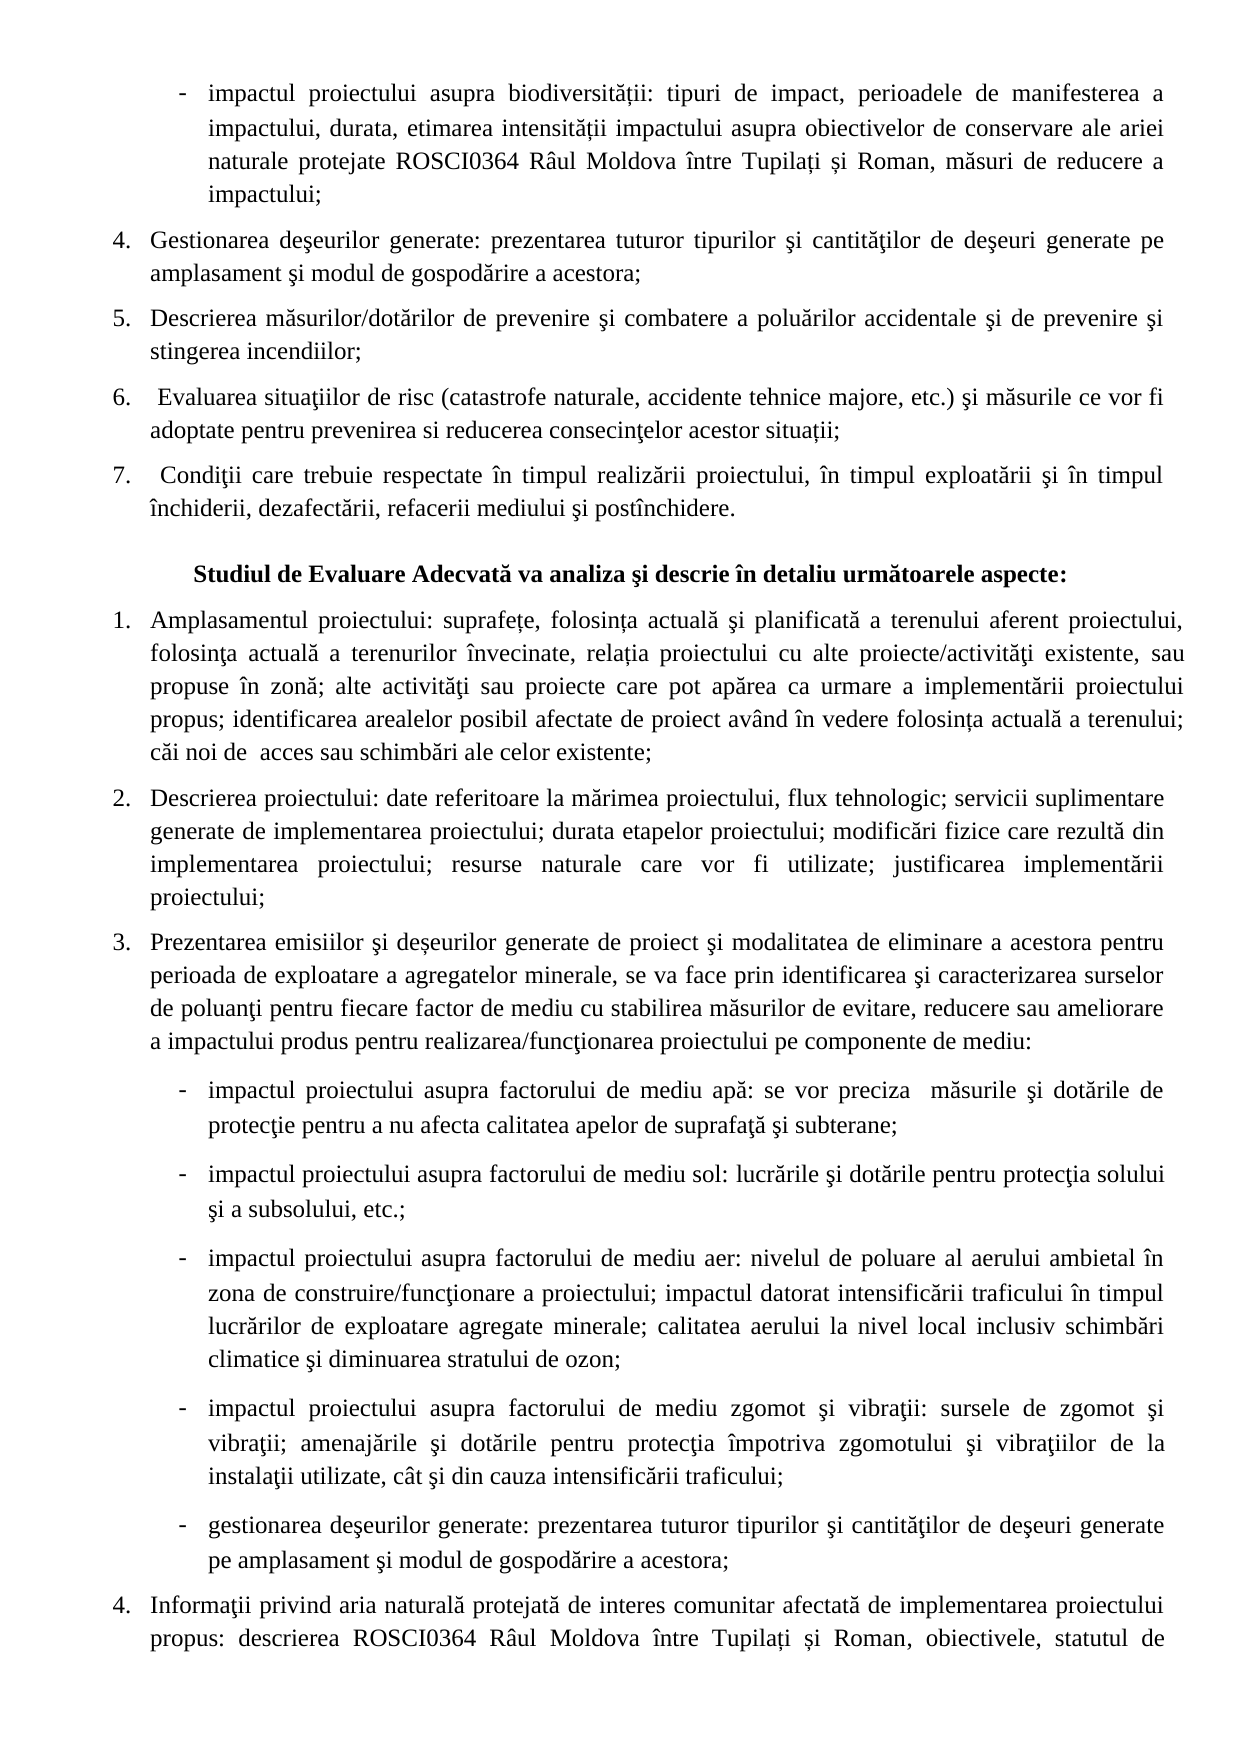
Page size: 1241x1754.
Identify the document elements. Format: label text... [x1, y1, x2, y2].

list gestionarea deşeurilor generate: prezentarea tuturor tipurilor şi cantităţilor de deşeuri generate pe amplasament şi modul de gospodărire a acestora; [178, 1506, 1165, 1573]
list impactul proiectului asupra factorului de mediu apă: se vor preciza măsurile şi dotările de protecţie pentru a nu afecta calitatea apelor de suprafaţă şi subterane; [178, 1072, 1165, 1139]
list impactul proiectului asupra factorului de mediu sol: lucrările şi dotările pentru protecţia solului şi a subsolului, etc.; [178, 1156, 1165, 1223]
list impactul proiectului asupra biodiversității: tipuri de impact, perioadele de manifesterea a impactului, durata, etimarea intensității impactului asupra obiectivelor de conservare ale ariei naturale protejate ROSCI0364 Râul Moldova între Tupilați și Roman, măsuri de reducere a impactului; [178, 75, 1165, 208]
list Evaluarea situaţiilor de risc (catastrofe naturale, accidente tehnice majore, etc.) şi măsurile ce vor fi adoptate pentru prevenirea si reducerea consecinţelor acestor situații; [112, 382, 1165, 444]
list Descrierea proiectului: date referitoare la mărimea proiectului, flux tehnologic; servicii suplimentare generate de implementarea proiectului; durata etapelor proiectului; modificări fizice care rezultă din implementarea proiectului; resurse naturale care vor fi utilizate; justificarea implementării proiectului; [112, 783, 1165, 911]
text Studiul de Evaluare Adecvată va analiza şi descrie în detaliu următoarele aspecte: [119, 559, 1165, 588]
list Descrierea măsurilor/dotărilor de prevenire şi combatere a poluărilor accidentale şi de prevenire şi stingerea incendiilor; [112, 303, 1165, 365]
list Prezentarea emisiilor şi deșeurilor generate de proiect şi modalitatea de eliminare a acestora pentru perioada de exploatare a agregatelor minerale, se va face prin identificarea şi caracterizarea surselor de poluanţi pentru fiecare factor de mediu cu stabilirea măsurilor de evitare, reducere sau ameliorare a impactului produs pentru realizarea/funcţionarea proiectului pe componente de mediu: [112, 927, 1165, 1055]
list Condiţii care trebuie respectate în timpul realizării proiectului, în timpul exploatării şi în timpul închiderii, dezafectării, refacerii mediului şi postînchidere. [112, 461, 1165, 522]
list impactul proiectului asupra factorului de mediu zgomot şi vibraţii: sursele de zgomot şi vibraţii; amenajările şi dotările pentru protecţia împotriva zgomotului şi vibraţiilor de la instalaţii utilizate, cât şi din cauza intensificării traficului; [178, 1389, 1165, 1489]
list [112, 1590, 1165, 1652]
list Gestionarea deşeurilor generate: prezentarea tuturor tipurilor şi cantităţilor de deşeuri generate pe amplasament şi modul de gospodărire a acestora; [112, 225, 1165, 287]
list Amplasamentul proiectului: suprafețe, folosința actuală şi planificată a terenului aferent proiectului, folosinţa actuală a terenurilor învecinate, relația proiectului cu alte proiecte/activităţi existente, sau propuse în zonă; alte activităţi sau proiecte care pot apărea ca urmare a implementării proiectului propus; identificarea arealelor posibil afectate de proiect având în vedere folosința actuală a terenului; căi noi de acces sau schimbări ale celor existente; [112, 605, 1184, 766]
list impactul proiectului asupra factorului de mediu aer: nivelul de poluare al aerului ambietal în zona de construire/funcţionare a proiectului; impactul datorat intensificării traficului în timpul lucrărilor de exploatare agregate minerale; calitatea aerului la nivel local inclusiv schimbări climatice şi diminuarea stratului de ozon; [178, 1239, 1165, 1373]
